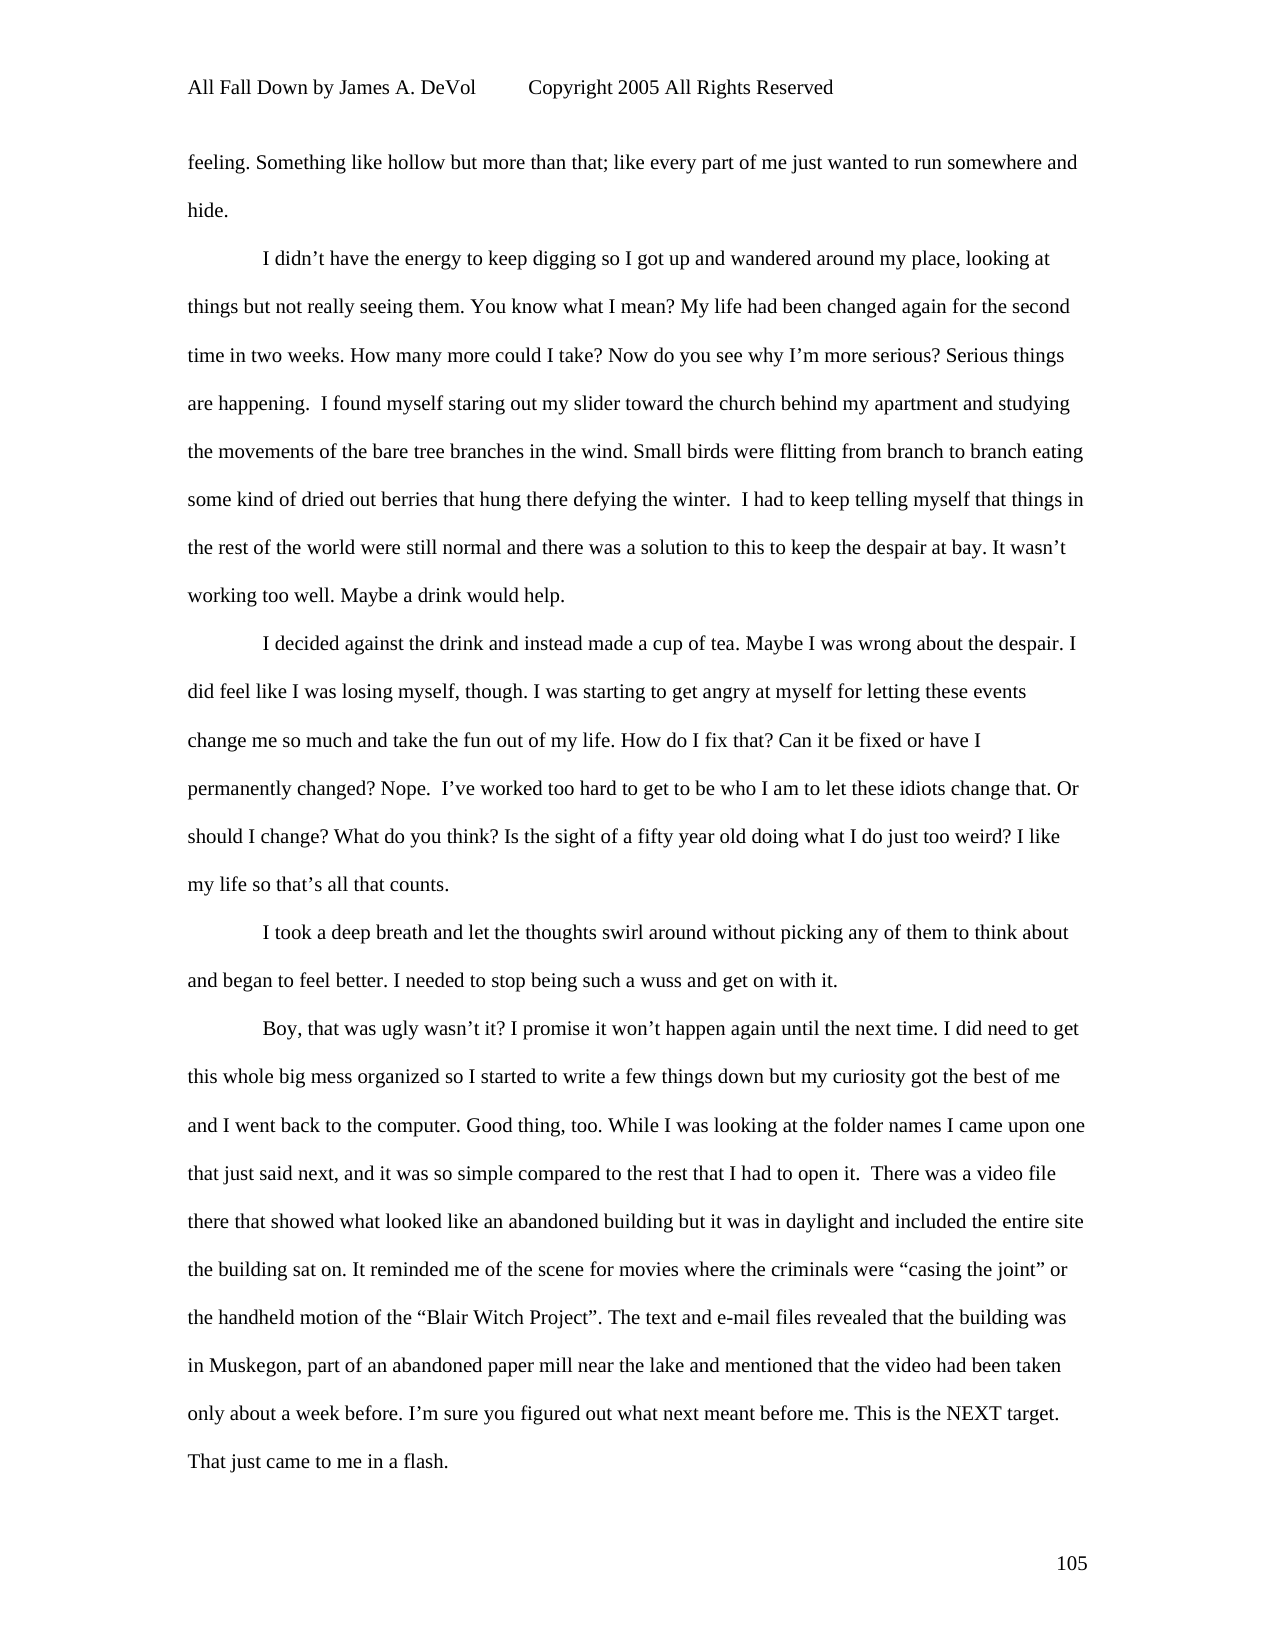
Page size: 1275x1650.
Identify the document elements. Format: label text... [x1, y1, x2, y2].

text I didn’t have the energy to keep digging so I got up and wandered around my place, looking at things but not really seeing them. You know what I mean? My life had been changed again for the second time in two weeks. How many more could I take? Now do you see why I’m more serious? Serious things are happening. I found myself staring out my slider toward the church behind my apartment and studying the movements of the bare tree branches in the wind. Small birds were flitting from branch to branch eating some kind of dried out berries that hung there defying the winter. I had to keep telling myself that things in the rest of the world were still normal and there was a solution to this to keep the despair at bay. It wasn’t working too well. Maybe a drink would help. [187, 246, 1087, 607]
text Boy, that was ugly wasn’t it? I promise it won’t happen again until the next time. I did need to get this whole big mess organized so I started to write a few things down but my curiosity got the best of me and I went back to the computer. Good thing, too. While I was looking at the folder names I came upon one that just said next, and it was so simple compared to the rest that I had to open it. There was a video file there that showed what looked like an abandoned building but it was in daylight and included the entire site the building sat on. It reminded me of the scene for movies where the criminals were “casing the joint” or the handheld motion of the “Blair Witch Project”. The text and e-mail files revealed that the building was in , part of an abandoned paper mill near the lake and mentioned that the video had been taken only about a week before. I’m sure you figured out what next meant before me. This is the NEXT target. That just came to me in a flash. [187, 1016, 1087, 1473]
text I took a deep breath and let the thoughts swirl around without picking any of them to think about and began to feel better. I needed to stop being such a wuss and get on with it. [187, 920, 1087, 992]
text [187, 150, 1087, 222]
text I decided against the drink and instead made a cup of tea. Maybe I was wrong about the despair. I did feel like I was losing myself, though. I was starting to get angry at myself for letting these events change me so much and take the fun out of my life. How do I fix that? Can it be fixed or have I permanently changed? Nope. I’ve worked too hard to get to be who I am to let these idiots change that. Or should I change? What do you think? Is the sight of a fifty year old doing what I do just too weird? I like my life so that’s all that counts. [187, 631, 1087, 896]
